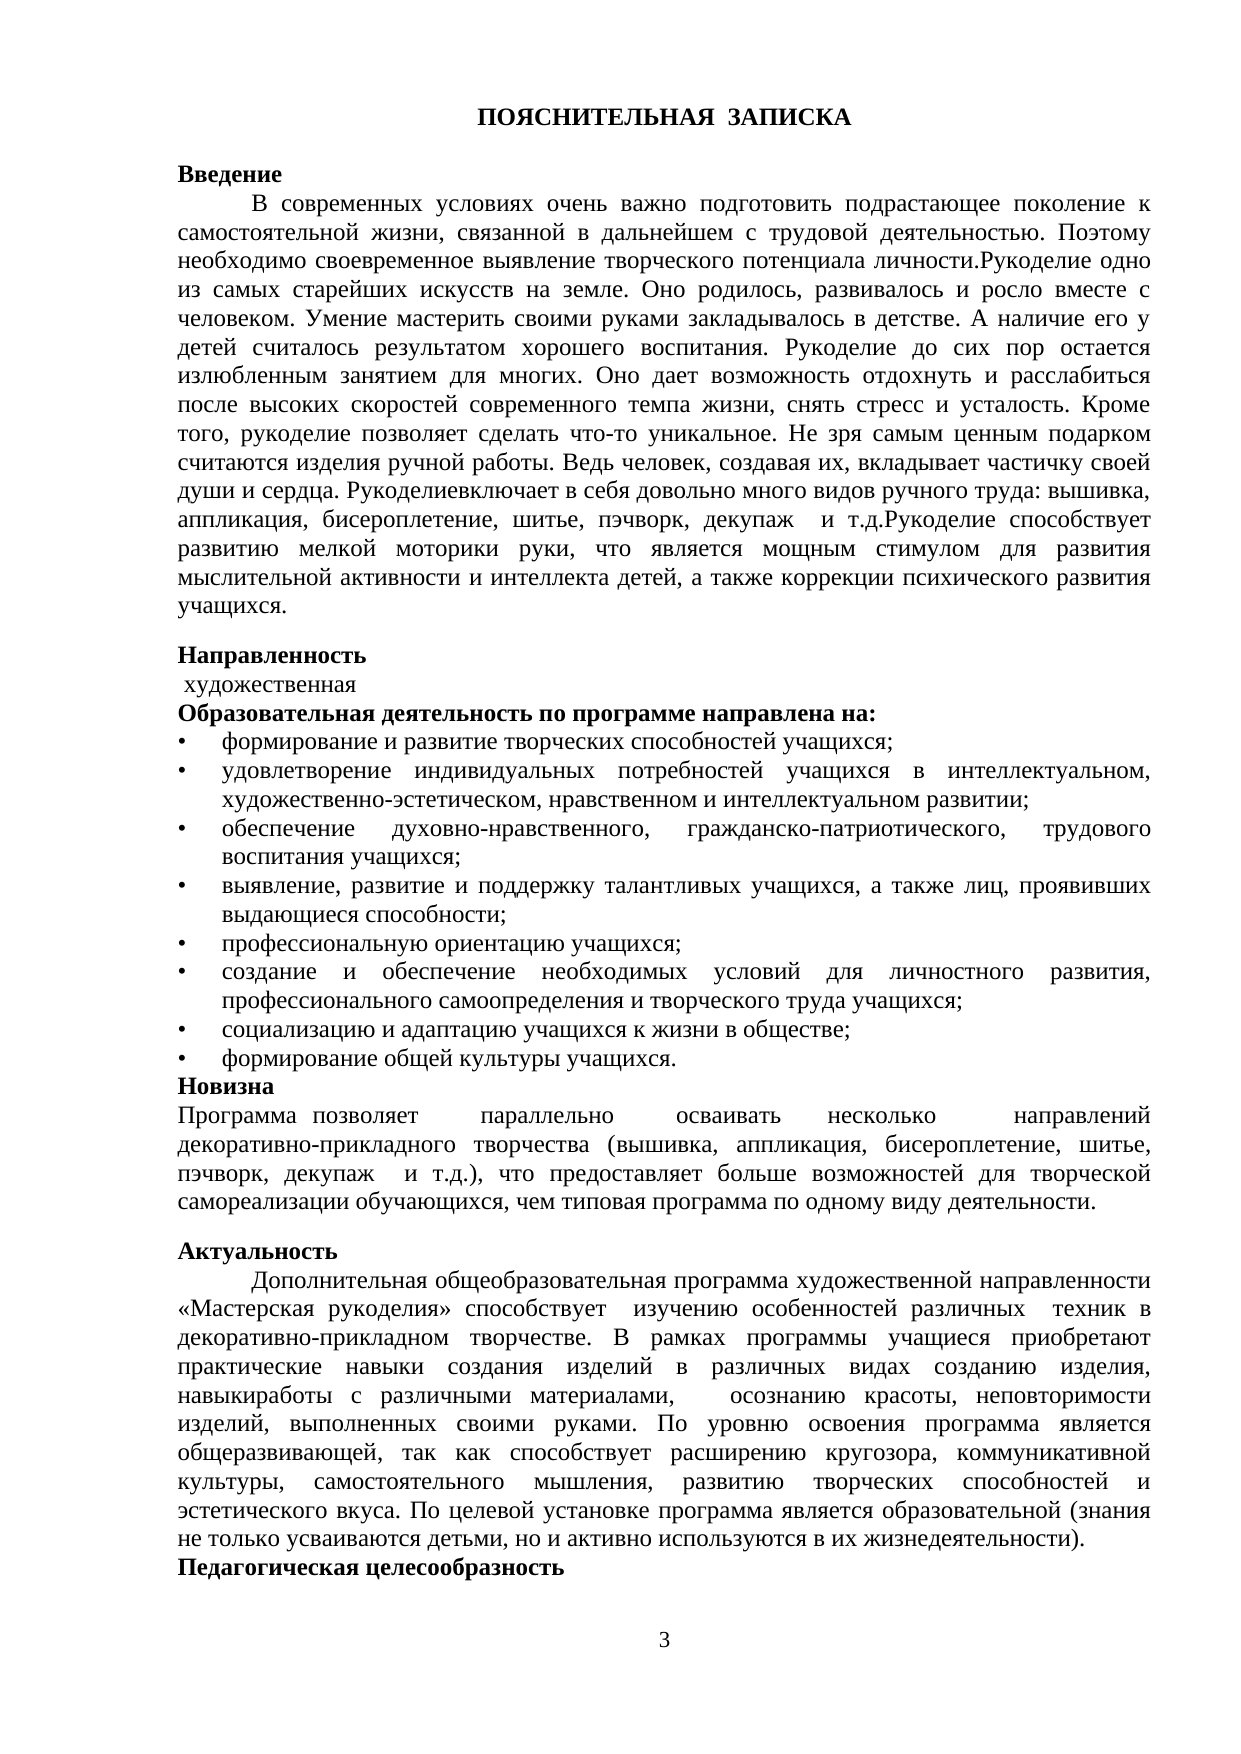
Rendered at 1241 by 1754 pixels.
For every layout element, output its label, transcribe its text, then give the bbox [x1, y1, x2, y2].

text • создание и обеспечение необходимых условий для личностного развития, профессионального самоопределения и творческого труда учащихся; [177, 956, 1152, 1014]
text ПОЯСНИТЕЛЬНАЯ ЗАПИСКА [177, 102, 1152, 131]
text Введение [177, 159, 1152, 188]
text Дополнительная общеобразовательная программа художественной направленности «Мастерская рукоделия» способствует изучению особенностей различных техник в декоративно-прикладном творчестве. В рамках программы учащиеся приобретают практические навыки создания изделий в различных видах созданию изделия, навыкиработы с различными материалами, осознанию красоты, неповторимости изделий, выполненных своими руками. По уровню освоения программа является общеразвивающей, так как способствует расширению кругозора, коммуникативной культуры, самостоятельного мышления, развитию творческих способностей и эстетического вкуса. По целевой установке программа является образовательной (знания не только усваиваются детьми, но и активно используются в их жизнедеятельности). [177, 1265, 1152, 1552]
text Образовательная деятельность по программе направлена на: [177, 698, 1152, 726]
text • формирование общей культуры учащихся. [177, 1043, 1152, 1071]
text В современных условиях очень важно подготовить подрастающее поколение к самостоятельной жизни, связанной в дальнейшем с трудовой деятельностью. Поэтому необходимо своевременное выявление творческого потенциала личности.Рукоделие одно из самых старейших искусств на земле. Оно родилось, развивалось и росло вместе с человеком. Умение мастерить своими руками закладывалось в детстве. А наличие его у детей считалось результатом хорошего воспитания. Рукоделие до сих пор остается излюбленным занятием для многих. Оно дает возможность отдохнуть и расслабиться после высоких скоростей современного темпа жизни, снять стресс и усталость. Кроме того, рукоделие позволяет сделать что-то уникальное. Не зря самым ценным подарком считаются изделия ручной работы. Ведь человек, создавая их, вкладывает частичку своей души и сердца. Рукоделиевключает в себя довольно много видов ручного труда: вышивка, аппликация, бисероплетение, шитье, пэчворк, декупаж и т.д.Рукоделие способствует развитию мелкой моторики руки, что является мощным стимулом для развития мыслительной активности и интеллекта детей, а также коррекции психического развития учащихся. [177, 188, 1152, 619]
text Актуальность [177, 1236, 1152, 1265]
text Педагогическая целесообразность [177, 1552, 1152, 1581]
text • выявление, развитие и поддержку талантливых учащихся, а также лиц, проявивших выдающиеся способности; [177, 870, 1152, 928]
text • обеспечение духовно-нравственного, гражданско-патриотического, трудового воспитания учащихся; [177, 813, 1152, 870]
text Направленность [177, 640, 1152, 669]
text • профессиональную ориентацию учащихся; [177, 928, 1152, 956]
text • удовлетворение индивидуальных потребностей учащихся в интеллектуальном, художественно-эстетическом, нравственном и интеллектуальном развитии; [177, 755, 1152, 813]
text • социализацию и адаптацию учащихся к жизни в обществе; [177, 1014, 1152, 1043]
text художественная [177, 669, 1152, 698]
text Программа позволяет параллельно осваивать несколько направлений декоративно-прикладного творчества (вышивка, аппликация, бисероплетение, шитье, пэчворк, декупаж и т.д.), что предоставляет больше возможностей для творческой самореализации обучающихся, чем типовая программа по одному виду деятельности. [177, 1100, 1152, 1215]
text • формирование и развитие творческих способностей учащихся; [177, 726, 1152, 755]
text Новизна [177, 1071, 1152, 1100]
